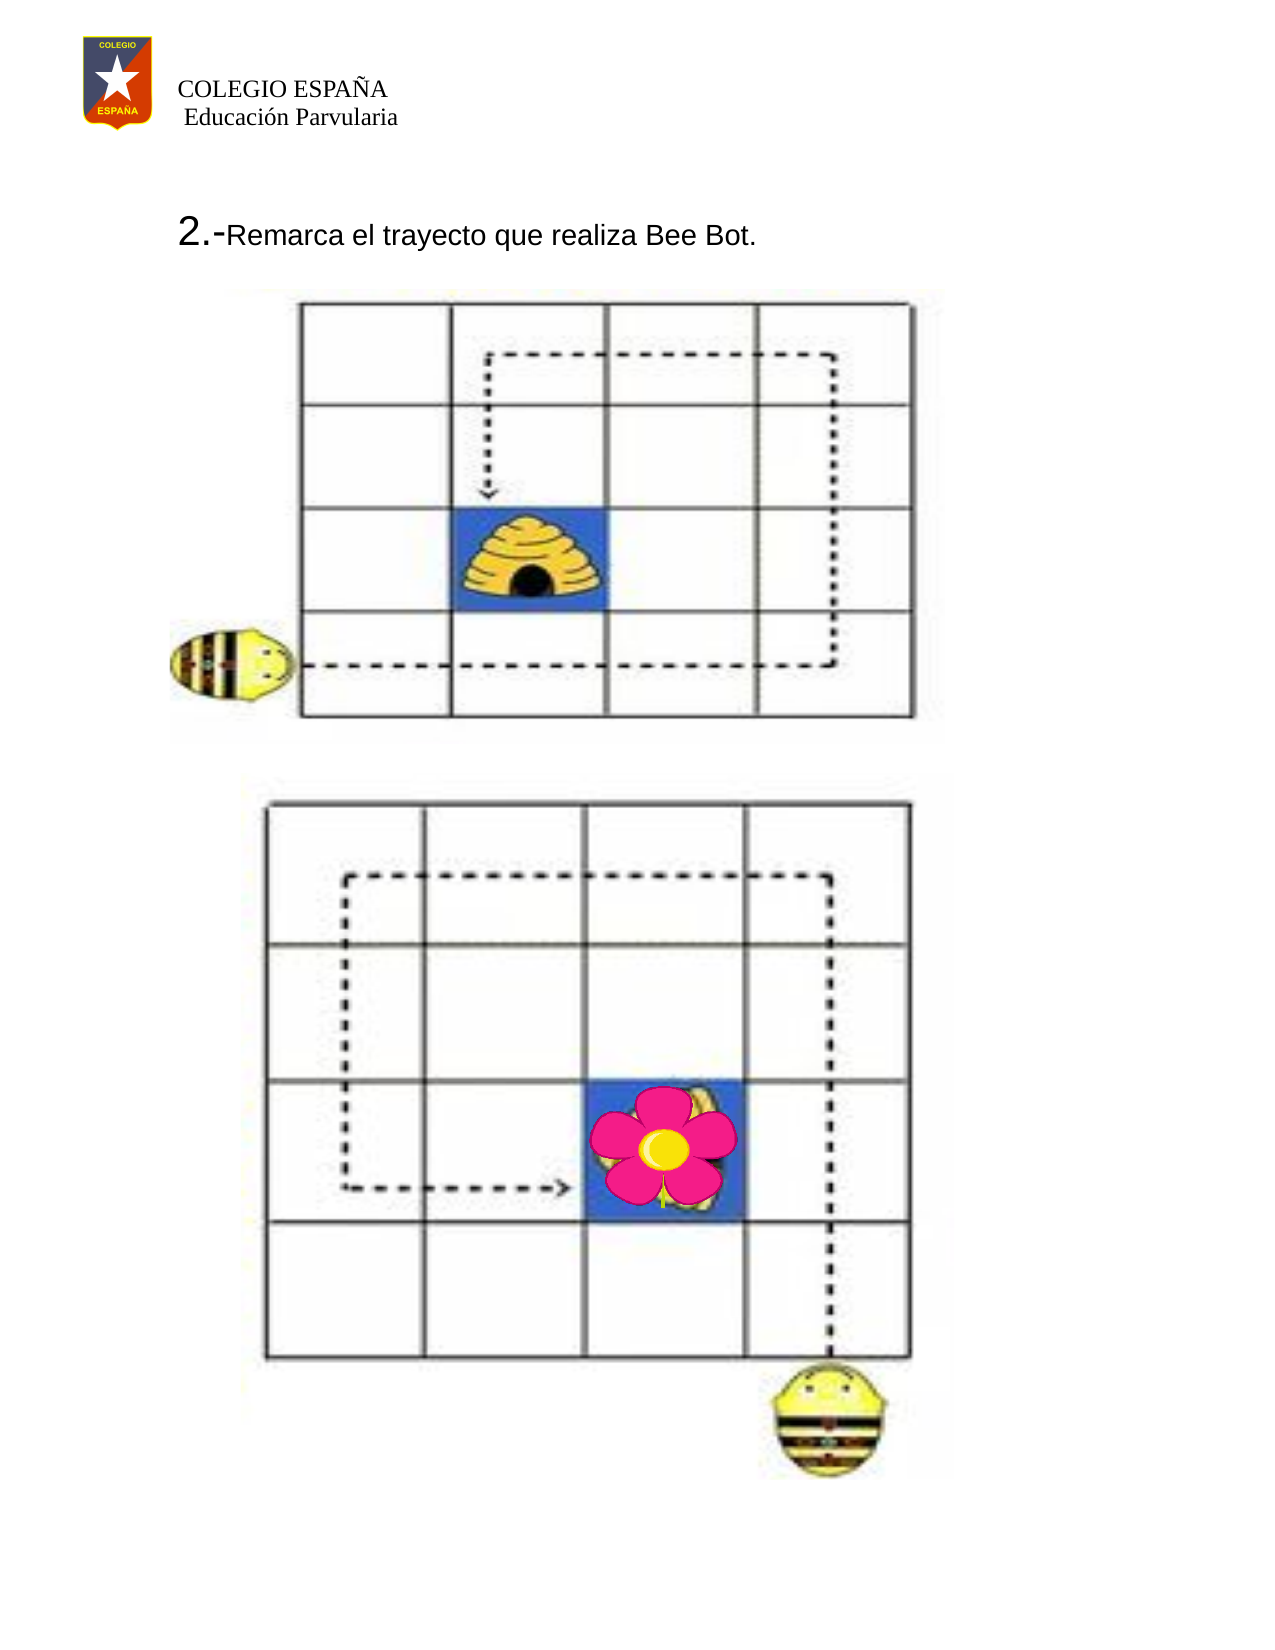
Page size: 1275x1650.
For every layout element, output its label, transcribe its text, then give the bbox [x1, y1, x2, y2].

picture [240, 773, 954, 1479]
text 2.-Remarca el trayecto que realiza Bee Bot. [177, 206, 1098, 254]
picture [82, 36, 153, 131]
